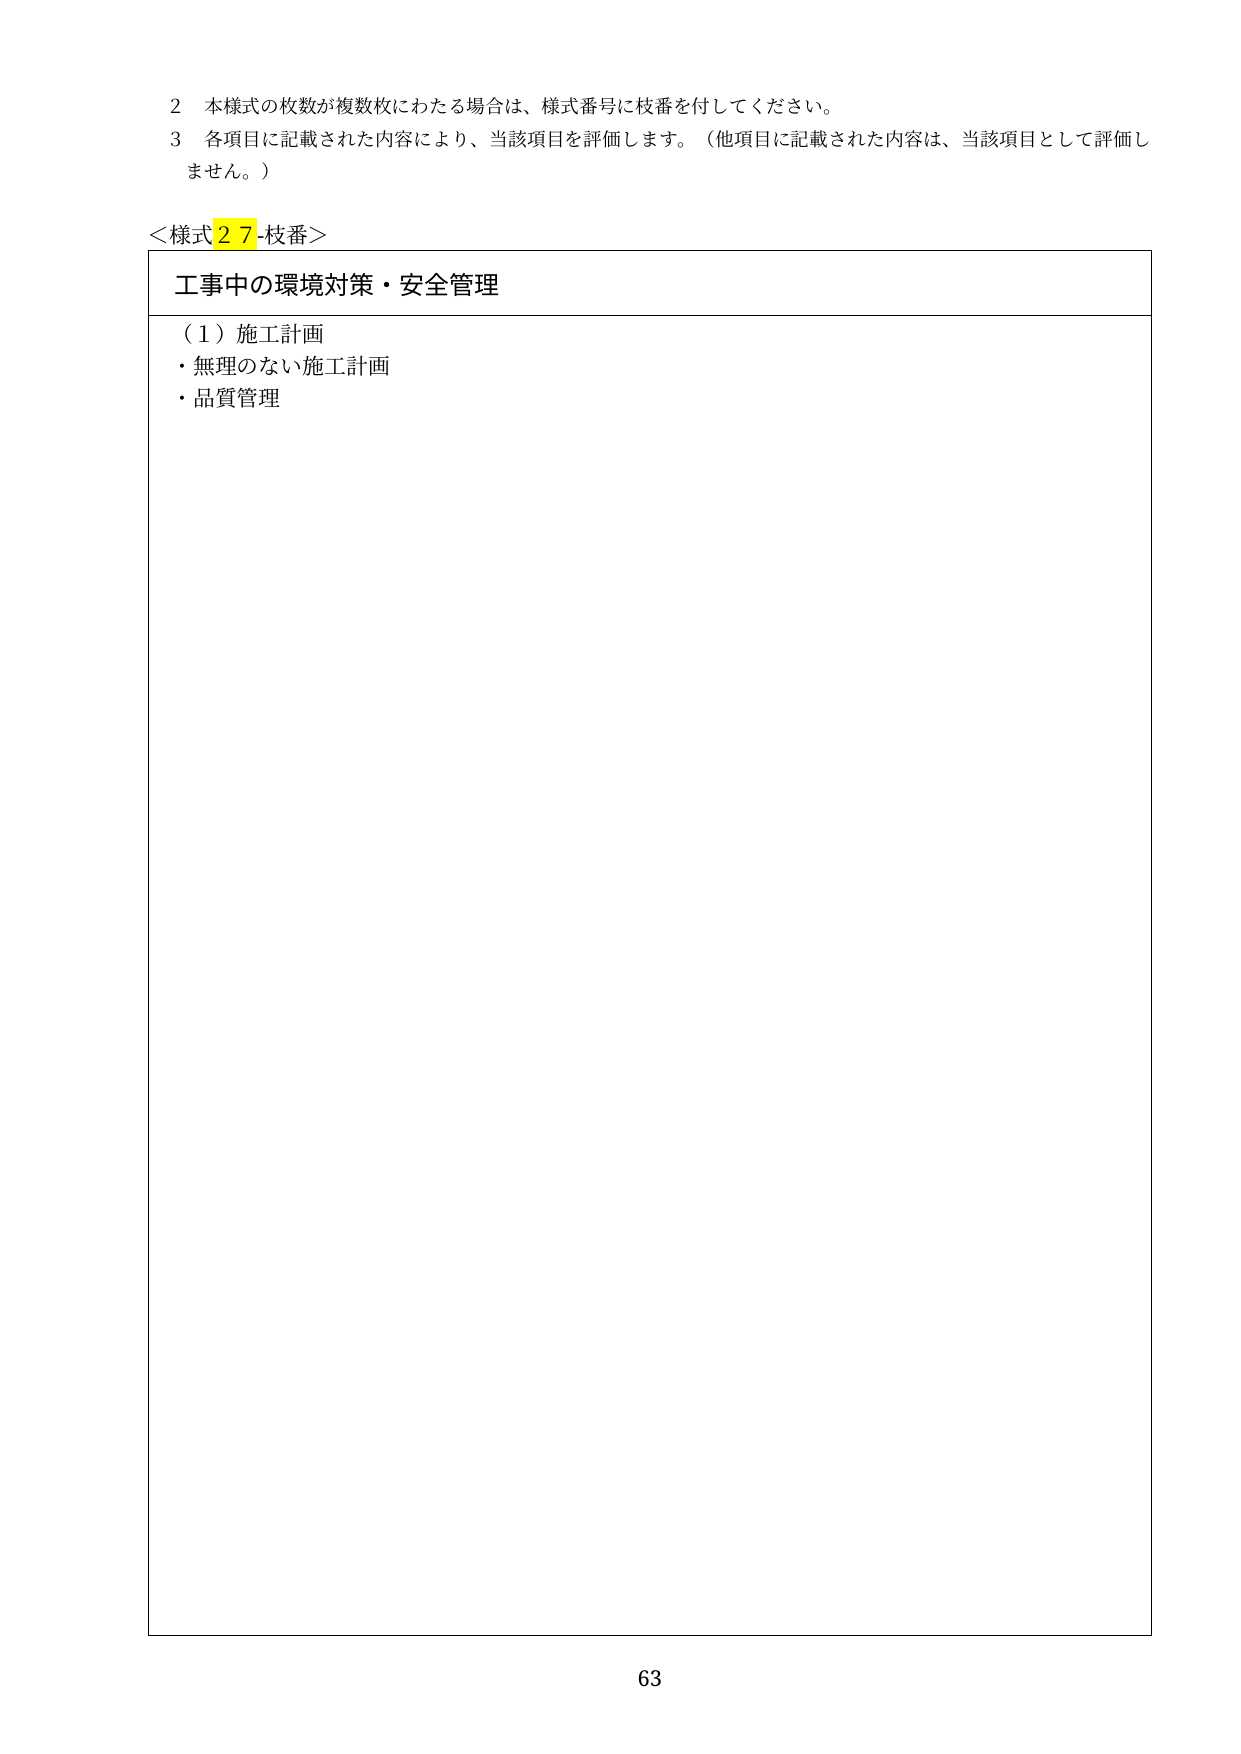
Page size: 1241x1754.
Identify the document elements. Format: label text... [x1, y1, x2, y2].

text ３ 各項目に記載された内容により、当該項目を評価します。（他項目に記載された内容は、当該項目として評価しません。） [167, 122, 1152, 186]
table_cell （１）施工計画 ・無理のない施工計画 ・品質管理 [149, 316, 1151, 1634]
text ＜様式２７-枝番＞ [148, 218, 213, 250]
text ＜様式２７-枝番＞ [257, 218, 1152, 250]
text ２ 本様式の枚数が複数枚にわたる場合は、様式番号に枝番を付してください。 [167, 90, 1152, 122]
table_header 工事中の環境対策・安全管理 [149, 251, 1151, 315]
